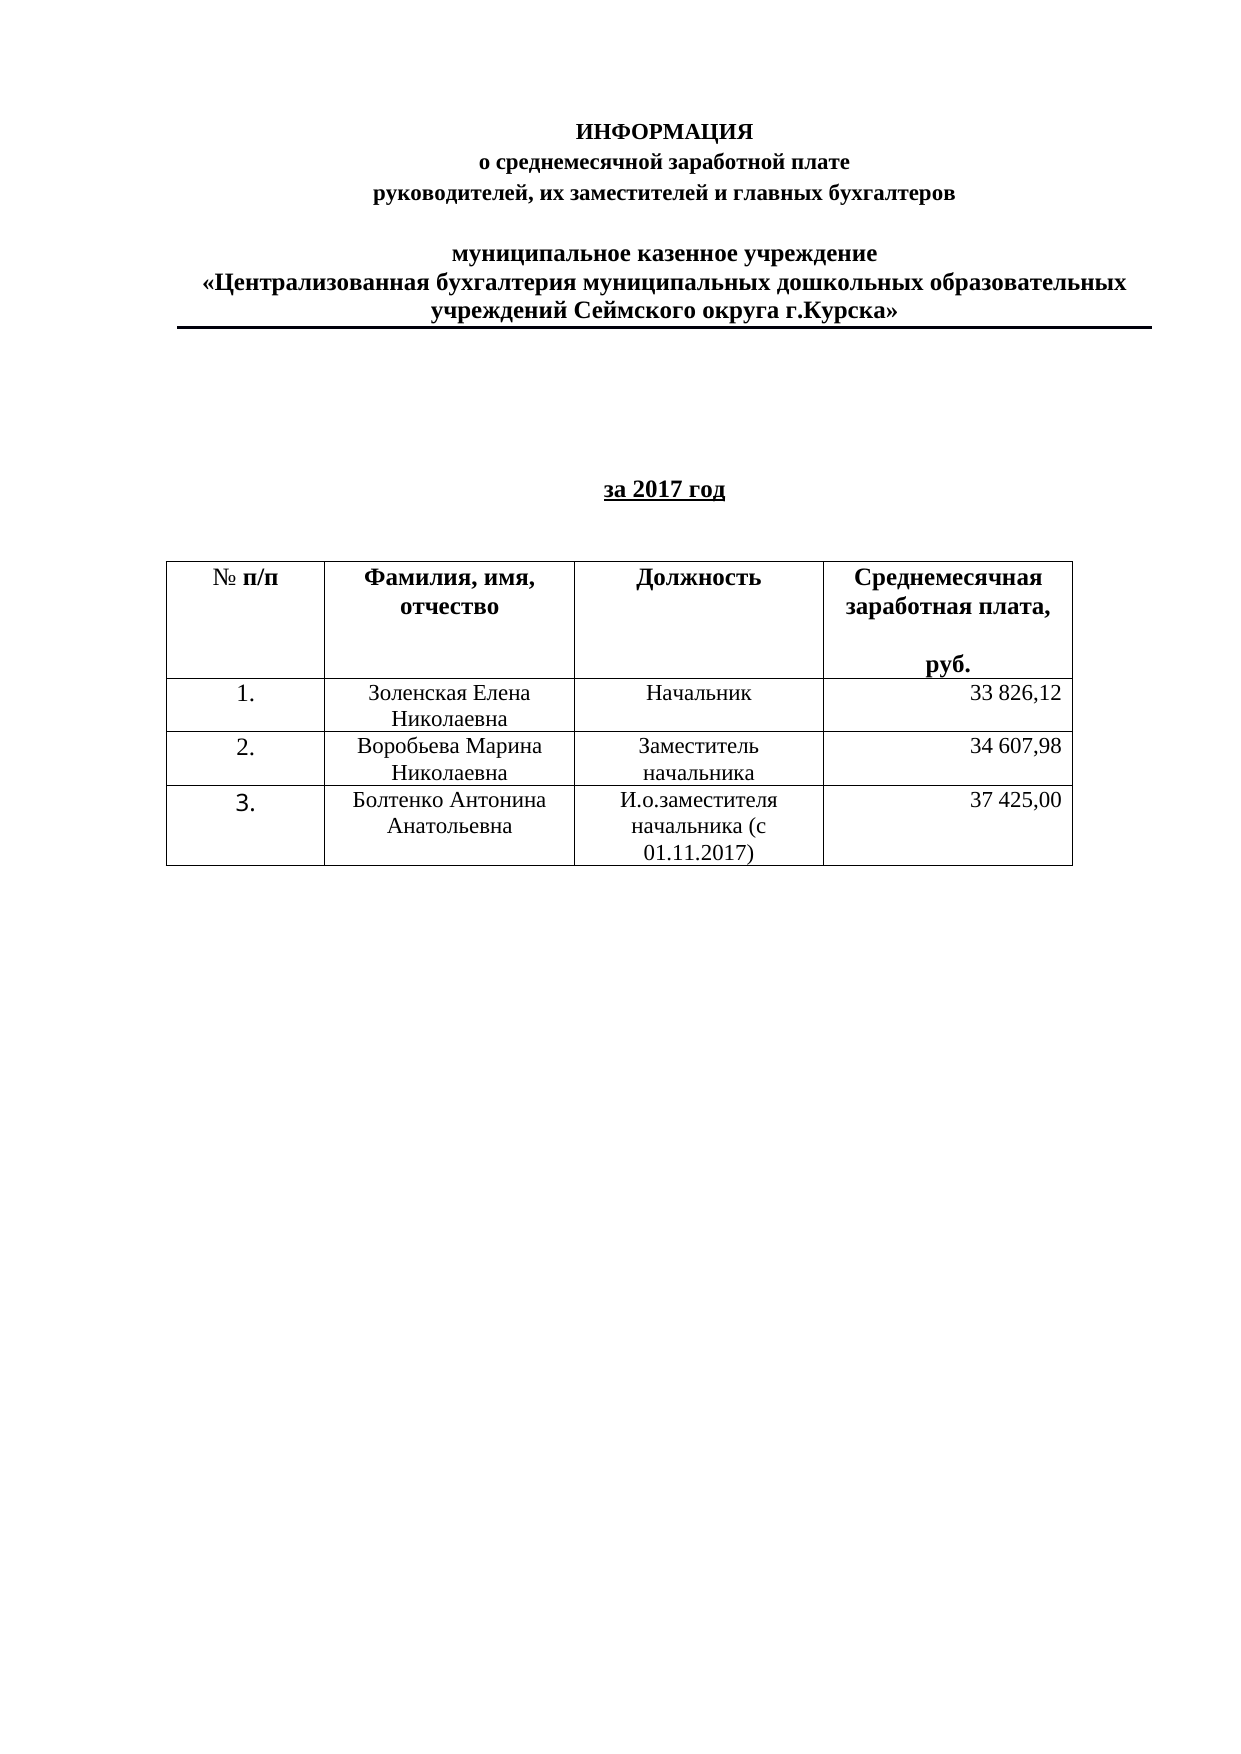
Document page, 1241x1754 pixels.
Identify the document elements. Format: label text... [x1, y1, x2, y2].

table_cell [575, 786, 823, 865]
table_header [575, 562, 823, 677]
text муниципальное казенное учреждение «Централизованная бухгалтерия муниципальных дошкольных образовательных учреждений Сеймского округа г.Курска» [177, 238, 1152, 326]
text руководителей, их заместителей и главных бухгалтеров [177, 178, 1152, 205]
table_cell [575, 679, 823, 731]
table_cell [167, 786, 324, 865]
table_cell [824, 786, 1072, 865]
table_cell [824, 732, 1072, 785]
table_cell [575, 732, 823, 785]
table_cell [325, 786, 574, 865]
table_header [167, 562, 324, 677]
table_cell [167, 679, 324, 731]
text ИНФОРМАЦИЯ [177, 118, 1152, 144]
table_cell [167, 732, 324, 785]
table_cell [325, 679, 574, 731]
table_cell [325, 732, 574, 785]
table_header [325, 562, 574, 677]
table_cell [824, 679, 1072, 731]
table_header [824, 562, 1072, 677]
text за 2017 год [177, 474, 1152, 503]
text о среднемесячной заработной плате [177, 148, 1152, 175]
